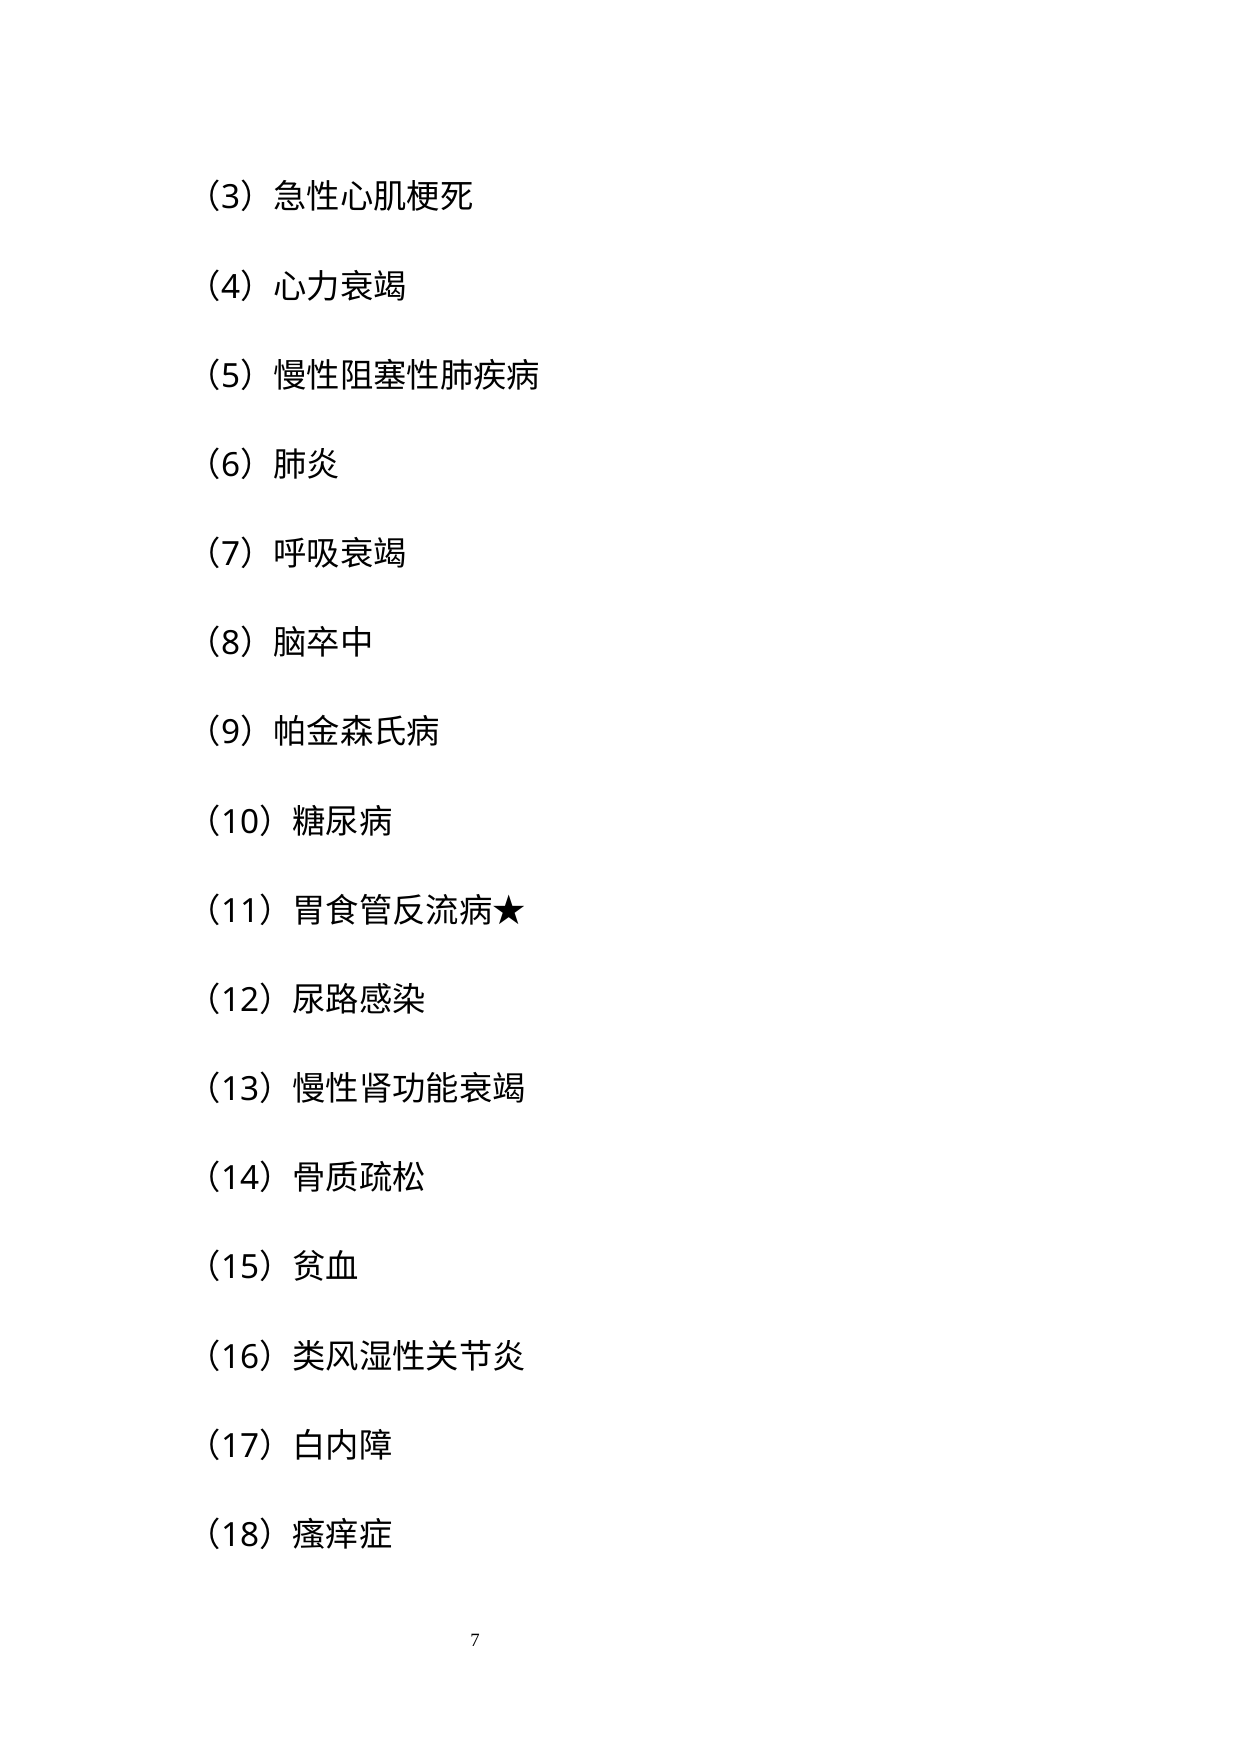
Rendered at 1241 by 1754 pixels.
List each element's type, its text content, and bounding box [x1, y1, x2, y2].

text （3）急性心肌梗死 [187, 162, 1053, 227]
text （11）胃食管反流病★ [187, 875, 1053, 940]
text （12）尿路感染 [187, 964, 1053, 1029]
text （13）慢性肾功能衰竭 [187, 1054, 1053, 1119]
text （6）肺炎 [187, 429, 1053, 494]
text （7）呼吸衰竭 [187, 519, 1053, 584]
text （5）慢性阻塞性肺疾病 [187, 340, 1053, 405]
text （14）骨质疏松 [187, 1143, 1053, 1208]
text （8）脑卒中 [187, 608, 1053, 673]
text （15）贫血 [187, 1232, 1053, 1297]
text （10）糖尿病 [187, 786, 1053, 851]
text （16）类风湿性关节炎 [187, 1321, 1053, 1386]
text （9）帕金森氏病 [187, 697, 1053, 762]
text （4）心力衰竭 [187, 251, 1053, 316]
text （17）白内障 [187, 1410, 1053, 1475]
text （18）瘙痒症 [187, 1499, 1053, 1564]
